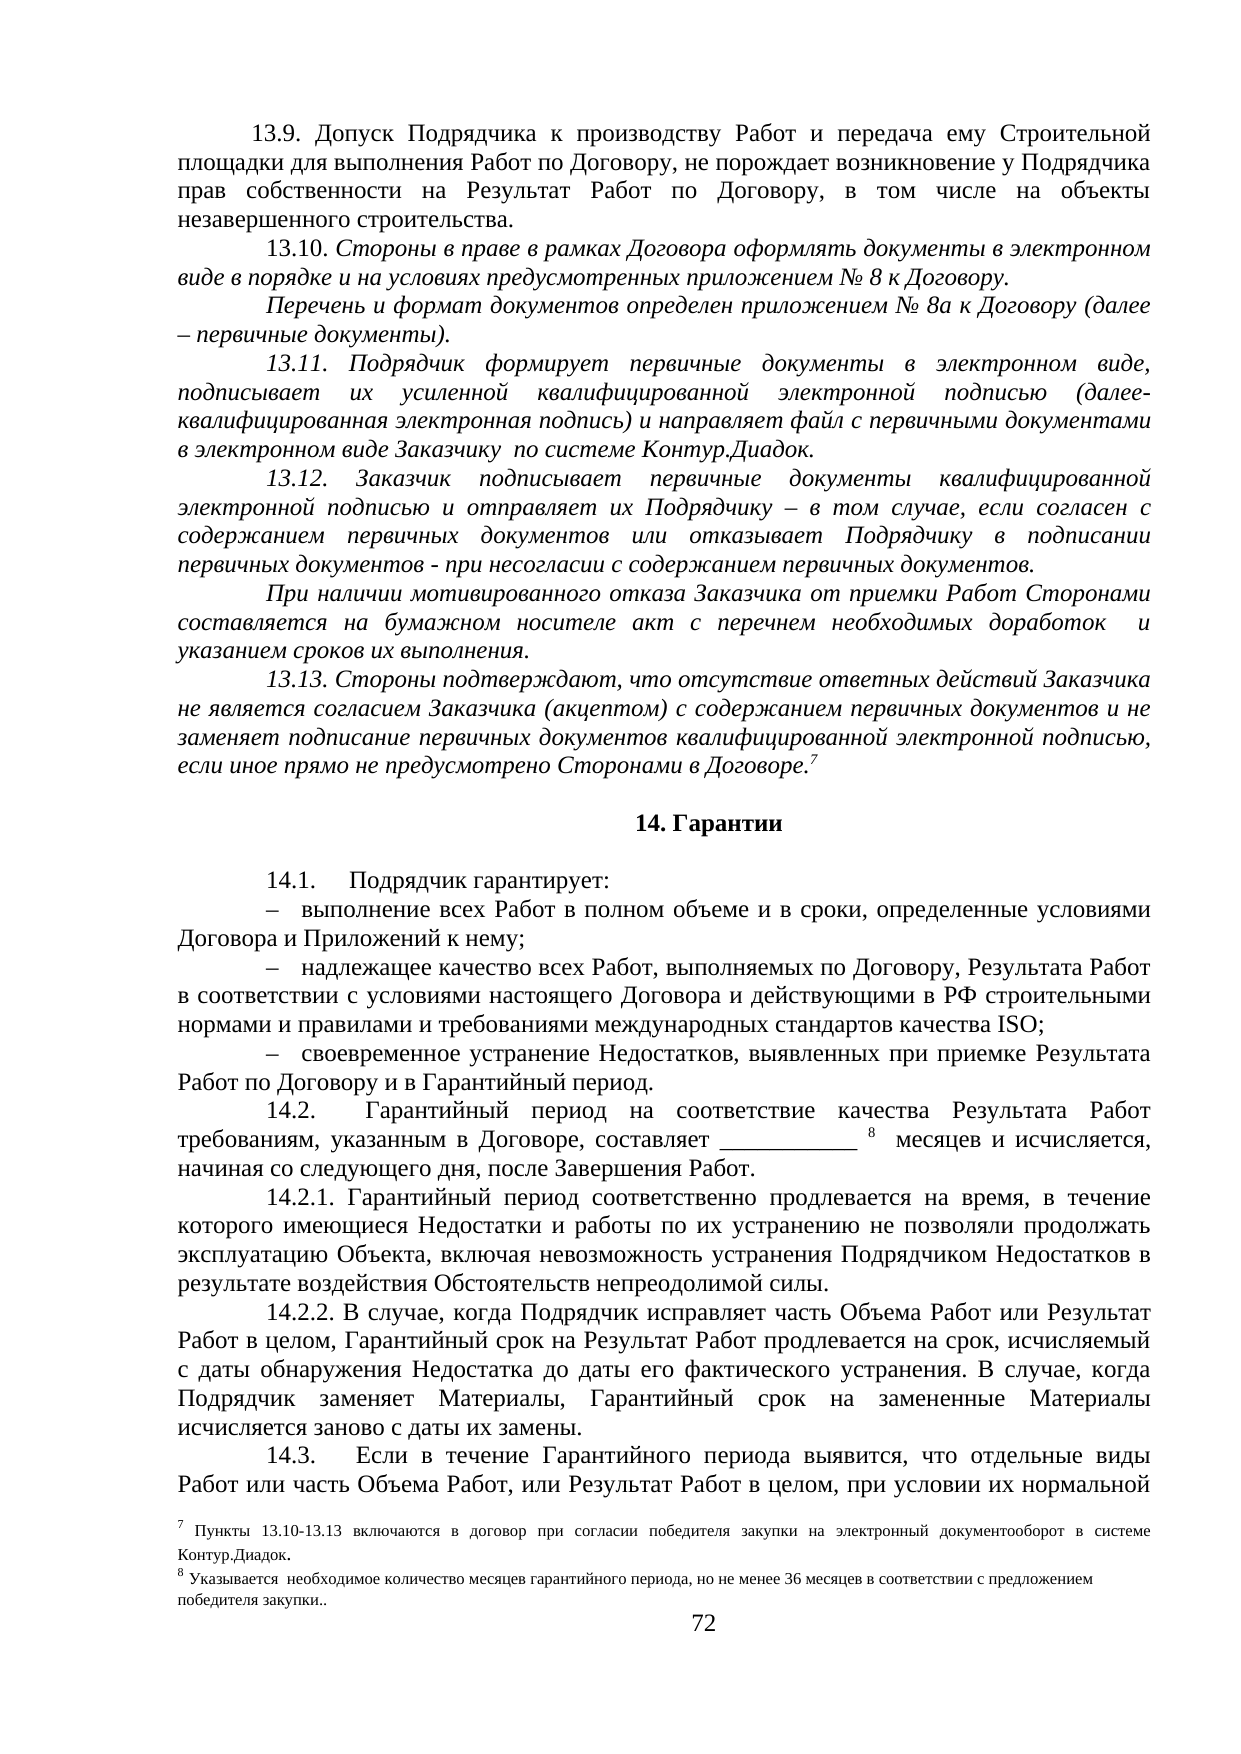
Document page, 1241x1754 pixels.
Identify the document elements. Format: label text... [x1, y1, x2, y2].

text 14. Гарантии [177, 808, 1152, 837]
text 14.1. Подрядчик гарантирует: [177, 866, 1152, 894]
text 13.12. Заказчик подписывает первичные документы квалифицированной электронной подписью и отправляет их Подрядчику – в том случае, если согласен с содержанием первичных документов или отказывает Подрядчику в подписании первичных документов - при несогласии с содержанием первичных документов. [177, 463, 1152, 578]
text 13.9. Допуск Подрядчика к производству Работ и передача ему Строительной площадки для выполнения Работ по Договору, не порождает возникновение у Подрядчика прав собственности на Результат Работ по Договору, в том числе на объекты незавершенного строительства. [177, 118, 1152, 233]
text – выполнение всех Работ в полном объеме и в сроки, определенные условиями Договора и Приложений к нему; [177, 894, 1152, 952]
text 14.2.2. В случае, когда Подрядчик исправляет часть Объема Работ или Результат Работ в целом, Гарантийный срок на Результат Работ продлевается на срок, исчисляемый с даты обнаружения Недостатка до даты его фактического устранения. В случае, когда Подрядчик заменяет Материалы, Гарантийный срок на замененные Материалы исчисляется заново с даты их замены. [177, 1297, 1152, 1441]
text Перечень и формат документов определен приложением № 8а к Договору (далее – первичные документы). [177, 291, 1152, 348]
text – надлежащее качество всех Работ, выполняемых по Договору, Результата Работ в соответствии с условиями настоящего Договора и действующими в РФ строительными нормами и правилами и требованиями международных стандартов качества ISO; [177, 952, 1152, 1038]
text 13.13. Стороны подтверждают, что отсутствие ответных действий Заказчика не является согласием Заказчика (акцептом) с содержанием первичных документов и не заменяет подписание первичных документов квалифицированной электронной подписью, если иное прямо не предусмотрено Сторонами в Договоре. [177, 664, 1152, 779]
text 13.11. Подрядчик формирует первичные документы в электронном виде, подписывает их усиленной квалифицированной электронной подписью (далее-квалифицированная электронная подпись) и направляет файл с первичными документами в электронном виде Заказчику по системе Контур.Диадок. [177, 348, 1152, 463]
text 13.10. Стороны в праве в рамках Договора оформлять документы в электронном виде в порядке и на условиях предусмотренных приложением № 8 к Договору. [177, 233, 1152, 291]
text – своевременное устранение Недостатков, выявленных при приемке Результата Работ по Договору и в Гарантийный период. [177, 1038, 1152, 1096]
text 14.2. Гарантийный период на соответствие качества Результата Работ требованиям, указанным в Договоре, составляет ___________ месяцев и исчисляется, начиная со следующего дня, после Завершения Работ. [177, 1096, 1152, 1182]
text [177, 1441, 1152, 1498]
text При наличии мотивированного отказа Заказчика от приемки Работ Сторонами составляется на бумажном носителе акт с перечнем необходимых доработок и указанием сроков их выполнения. [177, 578, 1152, 664]
text 14.2.1. Гарантийный период соответственно продлевается на время, в течение которого имеющиеся Недостатки и работы по их устранению не позволяли продолжать эксплуатацию Объекта, включая невозможность устранения Подрядчиком Недостатков в результате воздействия Обстоятельств непреодолимой силы. [177, 1182, 1152, 1297]
